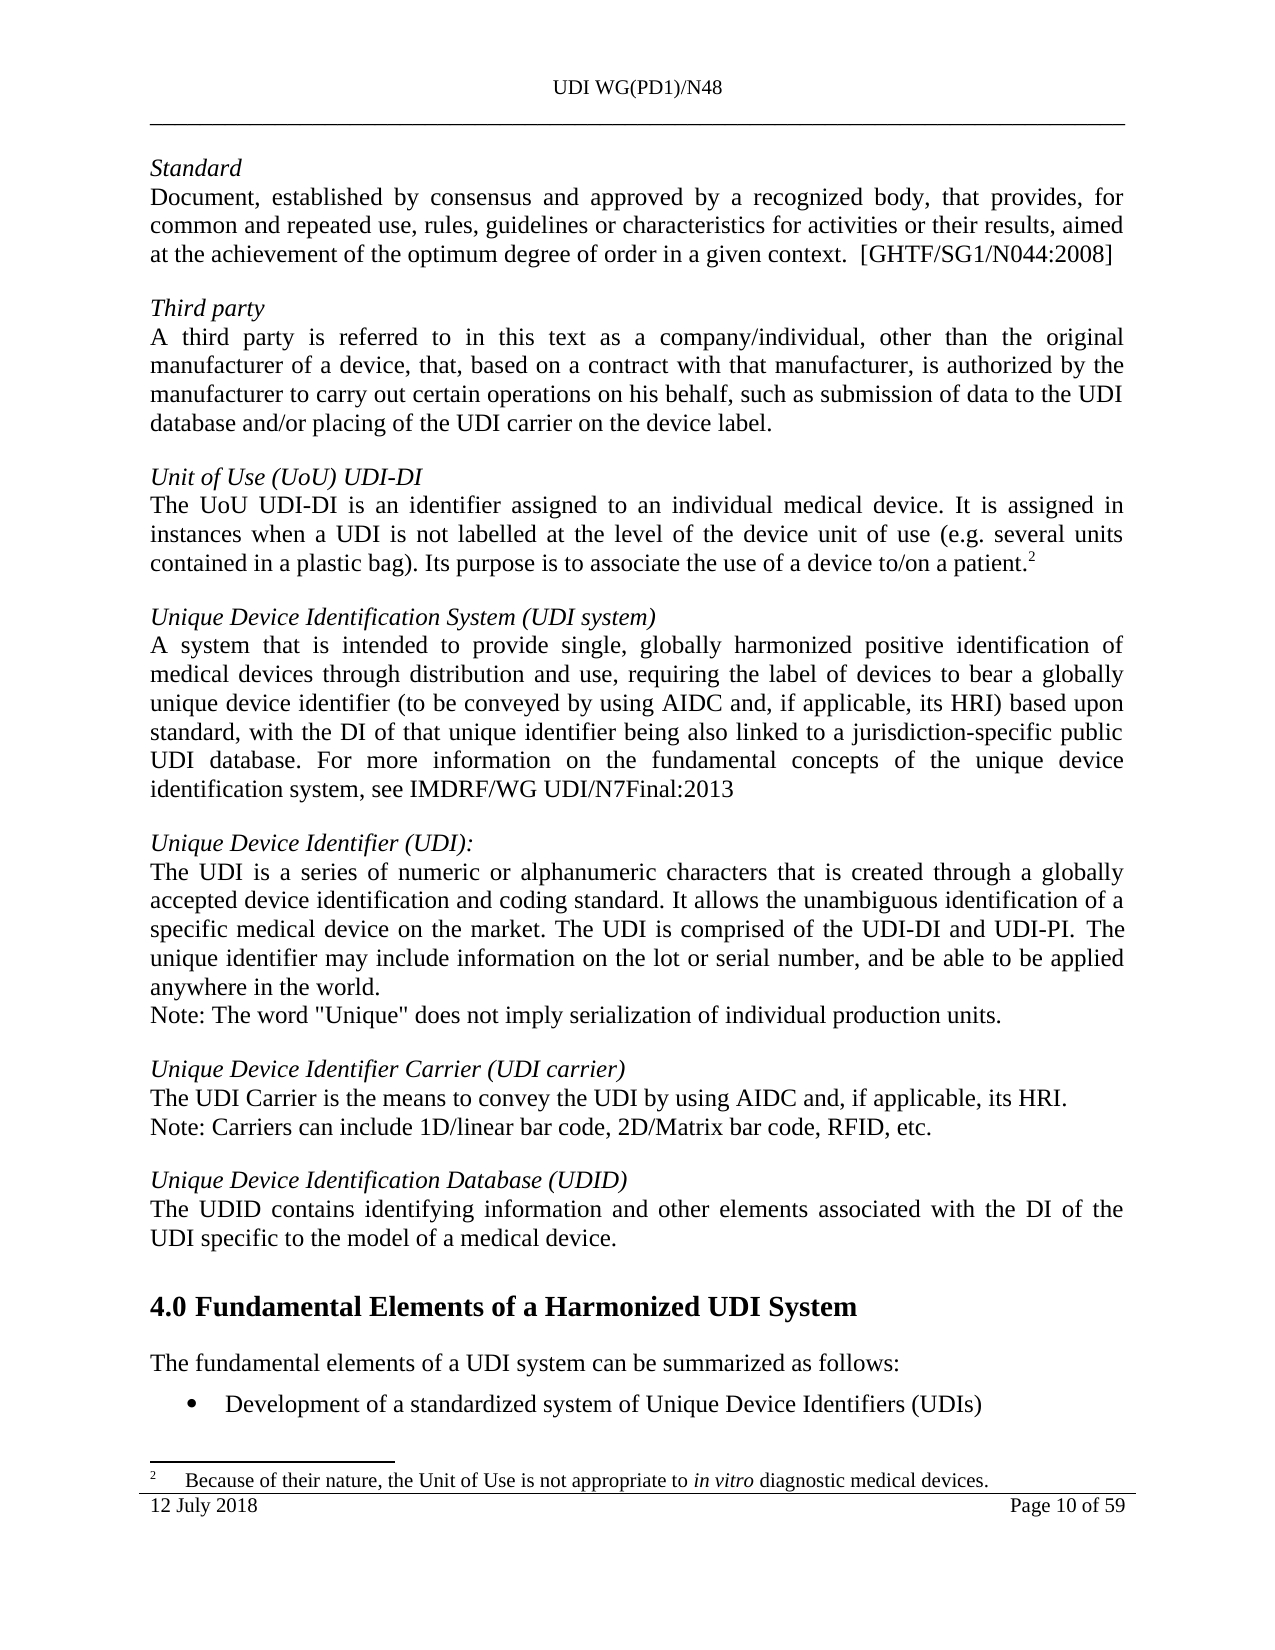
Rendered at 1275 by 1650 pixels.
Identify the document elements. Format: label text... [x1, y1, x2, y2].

text Note: The word "Unique" does not imply serialization of individual production units. [150, 1000, 1125, 1029]
text Document, established by consensus and approved by a recognized body, that provides, for common and repeated use, rules, guidelines or characteristics for activities or their results, aimed at the achievement of the optimum degree of order in a given context. [GHTF/SG1/N044:2008] [150, 182, 1125, 268]
text The fundamental elements of a UDI system can be summarized as follows: [150, 1348, 1125, 1376]
text The UDI is a series of numeric or alphanumeric characters that is created through a globally accepted device identification and coding standard. It allows the unambiguous identification of a specific medical device on the market. The UDI is comprised of the UDI-DI and UDI-PI. The unique identifier may include information on the lot or serial number, and be able to be applied anywhere in the world. [150, 857, 1125, 1000]
text The UDI Carrier is the means to convey the UDI by using AIDC and, if applicable, its HRI. [150, 1083, 1125, 1112]
text Unique Device Identifier (UDI): [150, 828, 1125, 857]
text Unit of Use (UoU) UDI-DI [150, 462, 1125, 490]
text Unique Device Identification System (UDI system) [150, 602, 1125, 630]
text Unique Device Identifier Carrier (UDI carrier) [150, 1054, 1125, 1083]
text Note: Carriers can include 1D/linear bar code, 2D/Matrix bar code, RFID, etc. [150, 1112, 1136, 1140]
text Third party [150, 293, 1125, 322]
text Unique Device Identification Database (UDID) [150, 1165, 1125, 1194]
subtitle Fundamental Elements of a Harmonized UDI System [150, 1289, 1125, 1323]
text A third party is referred to in this text as a company/individual, other than the original manufacturer of a device, that, based on a contract with that manufacturer, is authorized by the manufacturer to carry out certain operations on his behalf, such as submission of data to the UDI database and/or placing of the UDI carrier on the device label. [150, 322, 1125, 437]
list Development of a standardized system of Unique Device Identifiers (UDIs) [187, 1389, 1125, 1418]
text The UDID contains identifying information and other elements associated with the DI of the UDI specific to the model of a medical device. [150, 1194, 1125, 1252]
text The UoU UDI-DI is an identifier assigned to an individual medical device. It is assigned in instances when a UDI is not labelled at the level of the device unit of use (e.g. several units contained in a plastic bag). Its purpose is to associate the use of a device to/on a patient. [150, 490, 1125, 577]
text A system that is intended to provide single, globally harmonized positive identification of medical devices through distribution and use, requiring the label of devices to bear a globally unique device identifier (to be conveyed by using AIDC and, if applicable, its HRI) based upon standard, with the DI of that unique identifier being also linked to a jurisdiction-specific public UDI database. For more information on the fundamental concepts of the unique device identification system, see IMDRF/WG UDI/N7Final:2013 [150, 630, 1125, 803]
text Standard [150, 153, 1125, 182]
